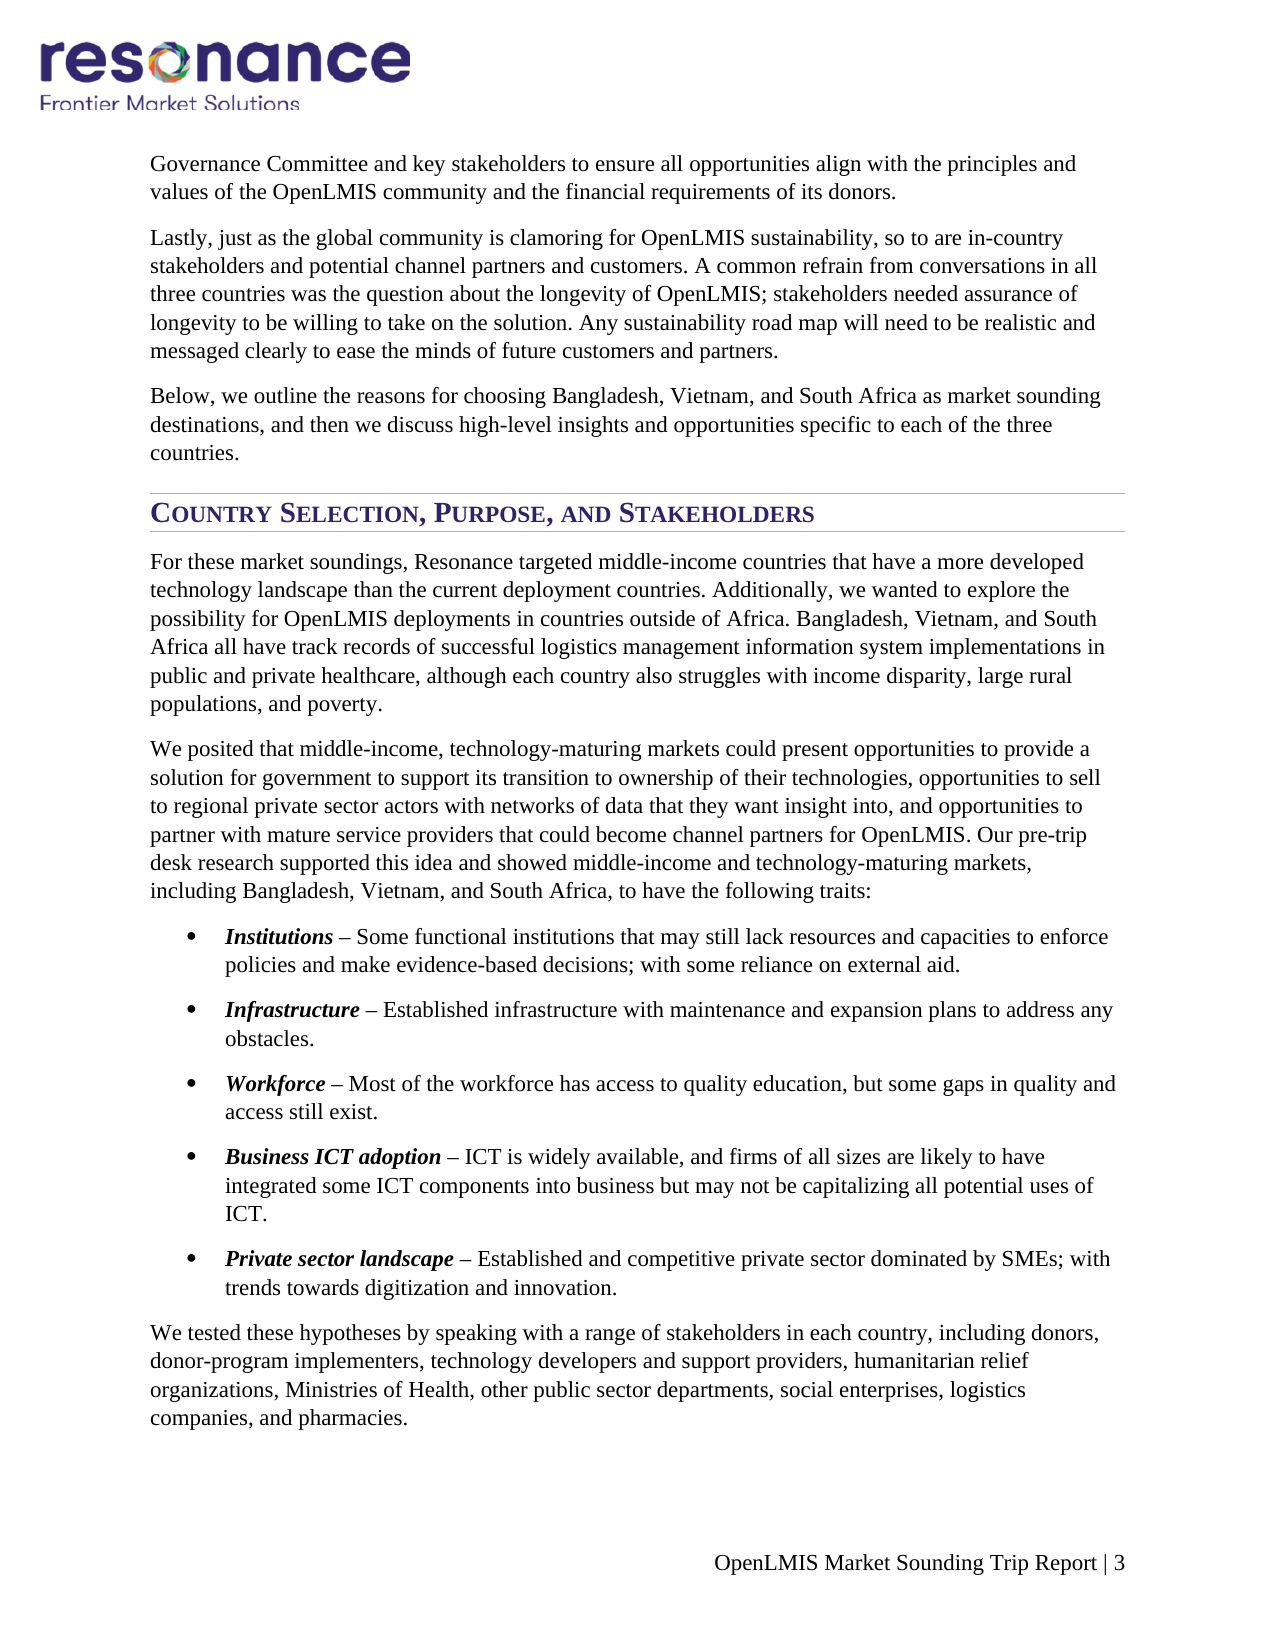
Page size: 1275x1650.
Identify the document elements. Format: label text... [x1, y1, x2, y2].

list Business ICT adoption – ICT is widely available, and firms of all sizes are likely to have integrated some ICT components into business but may not be capitalizing all potential uses of ICT. [187, 1143, 1125, 1227]
text Below, we outline the reasons for choosing Bangladesh, Vietnam, and South Africa as market sounding destinations, and then we discuss high-level insights and opportunities specific to each of the three countries. [150, 382, 1125, 466]
text We tested these hypotheses by speaking with a range of stakeholders in each country, including donors, donor-program implementers, technology developers and support providers, humanitarian relief organizations, Ministries of Health, other public sector departments, social enterprises, logistics companies, and pharmacies. [150, 1319, 1125, 1431]
subtitle Country Selection, Purpose, and Stakeholders [150, 494, 1125, 531]
list Workforce – Most of the workforce has access to quality education, but some gaps in quality and access still exist. [187, 1070, 1125, 1124]
list Private sector landscape – Established and competitive private sector dominated by SMEs; with trends towards digitization and innovation. [187, 1245, 1125, 1300]
picture [40, 41, 410, 110]
text For these market soundings, Resonance targeted middle-income countries that have a more developed technology landscape than the current deployment countries. Additionally, we wanted to explore the possibility for OpenLMIS deployments in countries outside of Africa. Bangladesh, Vietnam, and South Africa all have track records of successful logistics management information system implementations in public and private healthcare, although each country also struggles with income disparity, large rural populations, and poverty. [150, 548, 1125, 717]
list Institutions – Some functional institutions that may still lack resources and capacities to enforce policies and make evidence-based decisions; with some reliance on external aid. [187, 923, 1125, 977]
list Infrastructure – Established infrastructure with maintenance and expansion plans to address any obstacles. [187, 996, 1125, 1051]
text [150, 150, 1125, 205]
text Lastly, just as the global community is clamoring for OpenLMIS sustainability, so to are in-country stakeholders and potential channel partners and customers. A common refrain from conversations in all three countries was the question about the longevity of OpenLMIS; stakeholders needed assurance of longevity to be willing to take on the solution. Any sustainability road map will need to be realistic and messaged clearly to ease the minds of future customers and partners. [150, 223, 1125, 364]
text We posited that middle-income, technology-maturing markets could present opportunities to provide a solution for government to support its transition to ownership of their technologies, opportunities to sell to regional private sector actors with networks of data that they want insight into, and opportunities to partner with mature service providers that could become channel partners for OpenLMIS. Our pre-trip desk research supported this idea and showed middle-income and technology-maturing markets, including Bangladesh, Vietnam, and South Africa, to have the following traits: [150, 735, 1125, 904]
